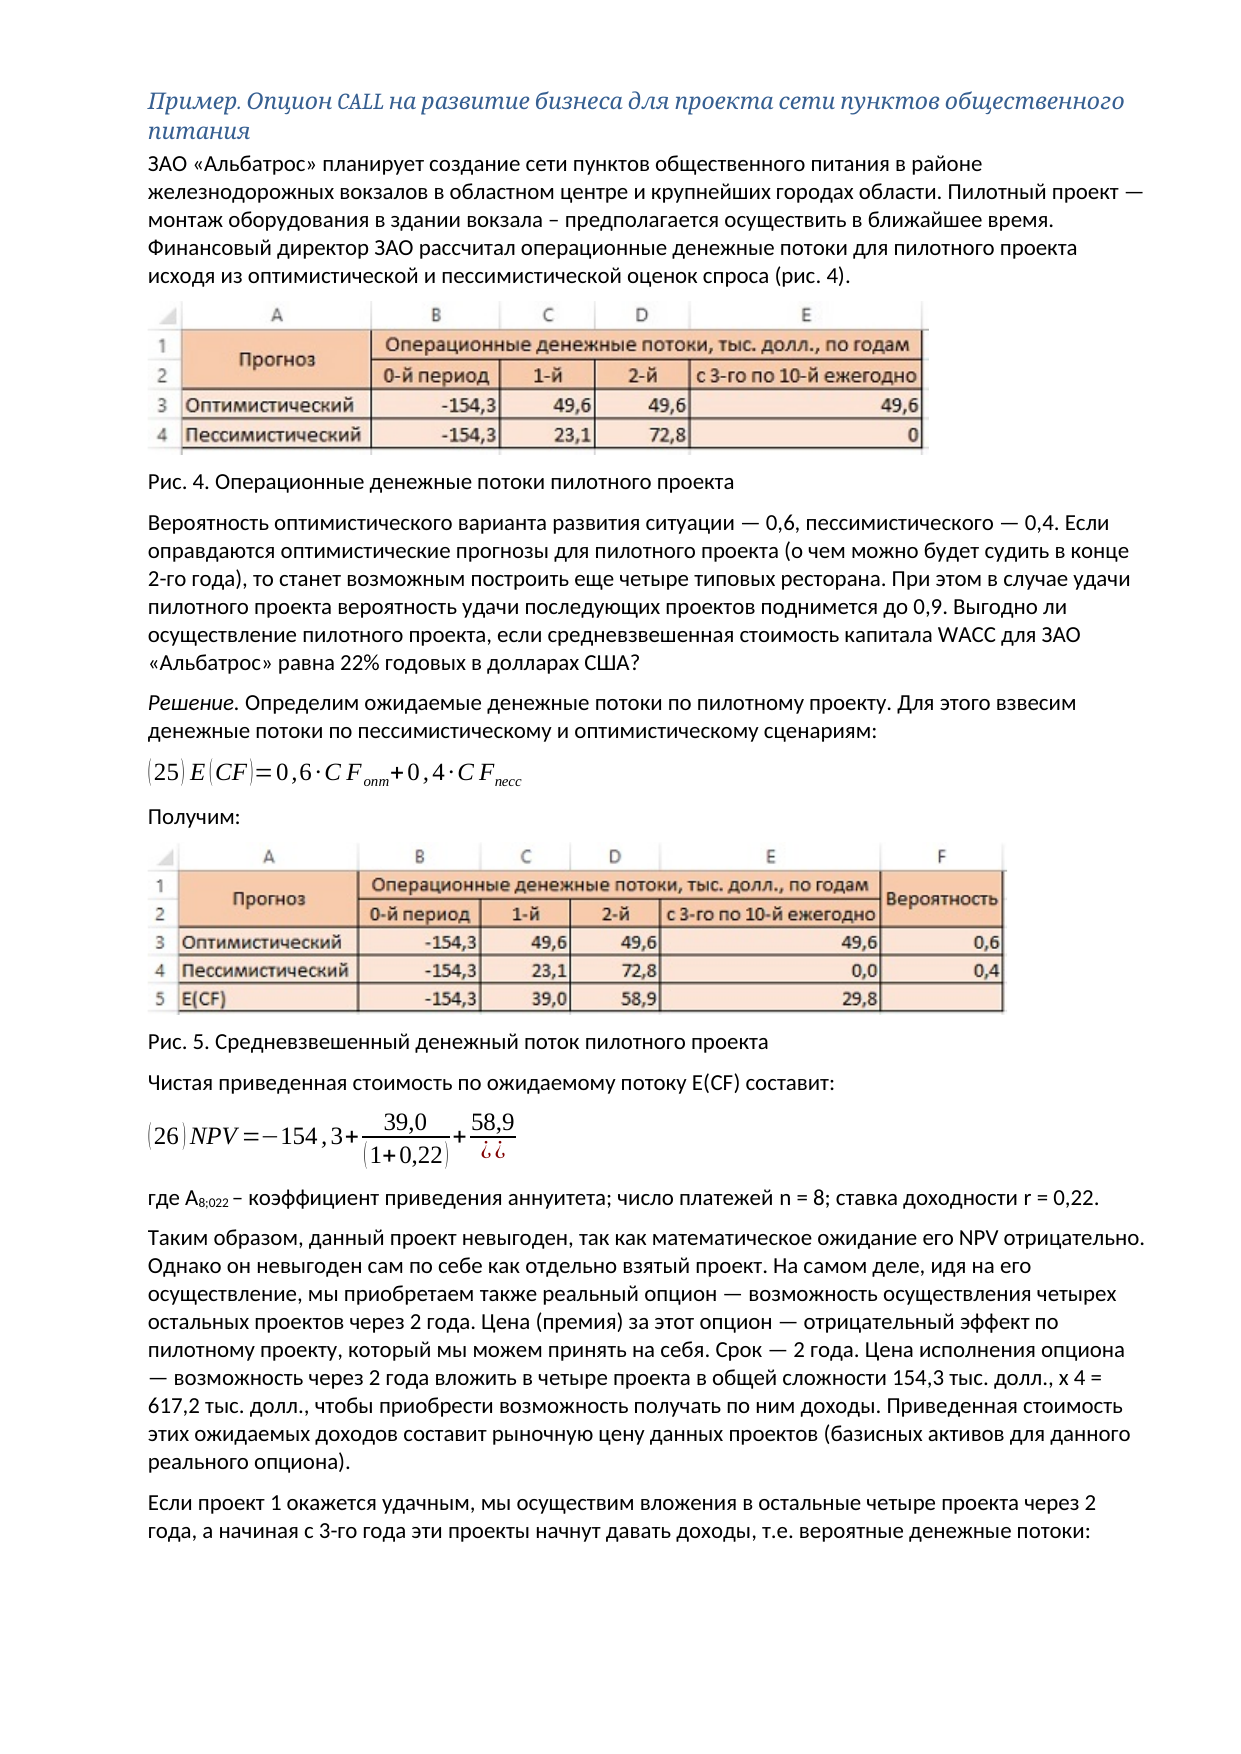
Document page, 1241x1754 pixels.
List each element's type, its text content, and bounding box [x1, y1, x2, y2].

text Рис. 4. Операционные денежные потоки пилотного проекта [148, 467, 1152, 495]
subtitle Пример. Опцион CALL на развитие бизнеса для проекта сети пунктов общественного питания [148, 89, 1152, 145]
text Если проект 1 окажется удачным, мы осуществим вложения в остальные четыре проекта через 2 года, а начиная с 3-го года эти проекты начнут давать доходы, т.е. вероятные денежные потоки: [148, 1488, 1152, 1544]
text Решение. Определим ожидаемые денежные потоки по пилотному проекту. Для этого взвесим денежные потоки по пессимистическому и оптимистическому сценариям: [148, 688, 1152, 744]
text ЗАО «Альбатрос» планирует создание сети пунктов общественного питания в районе железнодорожных вокзалов в областном центре и крупнейших городах области. Пилотный проект — монтаж оборудования в здании вокзала – предполагается осуществить в ближайшее время. Финансовый директор ЗАО рассчитал операционные денежные потоки для пилотного проекта исходя из оптимистической и пессимистической оценок спроса (рис. 4). [148, 149, 1152, 289]
text Рис. 5. Средневзвешенный денежный поток пилотного проекта [148, 1027, 1152, 1055]
picture [147, 842, 1008, 1015]
text Вероятность оптимистического варианта развития ситуации — 0,6, пессимистического — 0,4. Если оправдаются оптимистические прогнозы для пилотного проекта (о чем можно будет судить в конце 2-го года), то станет возможным построить еще четыре типовых ресторана. При этом в случае удачи пилотного проекта вероятность удачи последующих проектов поднимется до 0,9. Выгодно ли осуществление пилотного проекта, если средневзвешенная стоимость капитала WACC для ЗАО «Альбатрос» равна 22% годовых в долларах США? [148, 508, 1152, 676]
text Получим: [148, 802, 1152, 830]
text Таким образом, данный проект невыгоден, так как математическое ожидание его NPV отрицательно. Однако он невыгоден сам по себе как отдельно взятый проект. На самом деле, идя на его осуществление, мы приобретаем также реальный опцион — возможность осуществления четырех остальных проектов через 2 года. Цена (премия) за этот опцион — отрицательный эффект по пилотному проекту, который мы можем принять на себя. Срок — 2 года. Цена исполнения опциона — возможность через 2 года вложить в четыре проекта в общей сложности 154,3 тыс. долл., х 4 = 617,2 тыс. долл., чтобы приобрести возможность получать по ним доходы. Приведенная стоимость этих ожидаемых доходов составит рыночную цену данных проектов (базисных активов для данного реального опциона). [148, 1223, 1152, 1475]
text где А8;022 – коэффициент приведения аннуитета; число платежей n = 8; ставка доходности r = 0,22. [148, 1183, 1152, 1211]
text Чистая приведенная стоимость по ожидаемому потоку Е(CF) составит: [148, 1068, 1152, 1096]
picture [147, 301, 929, 455]
